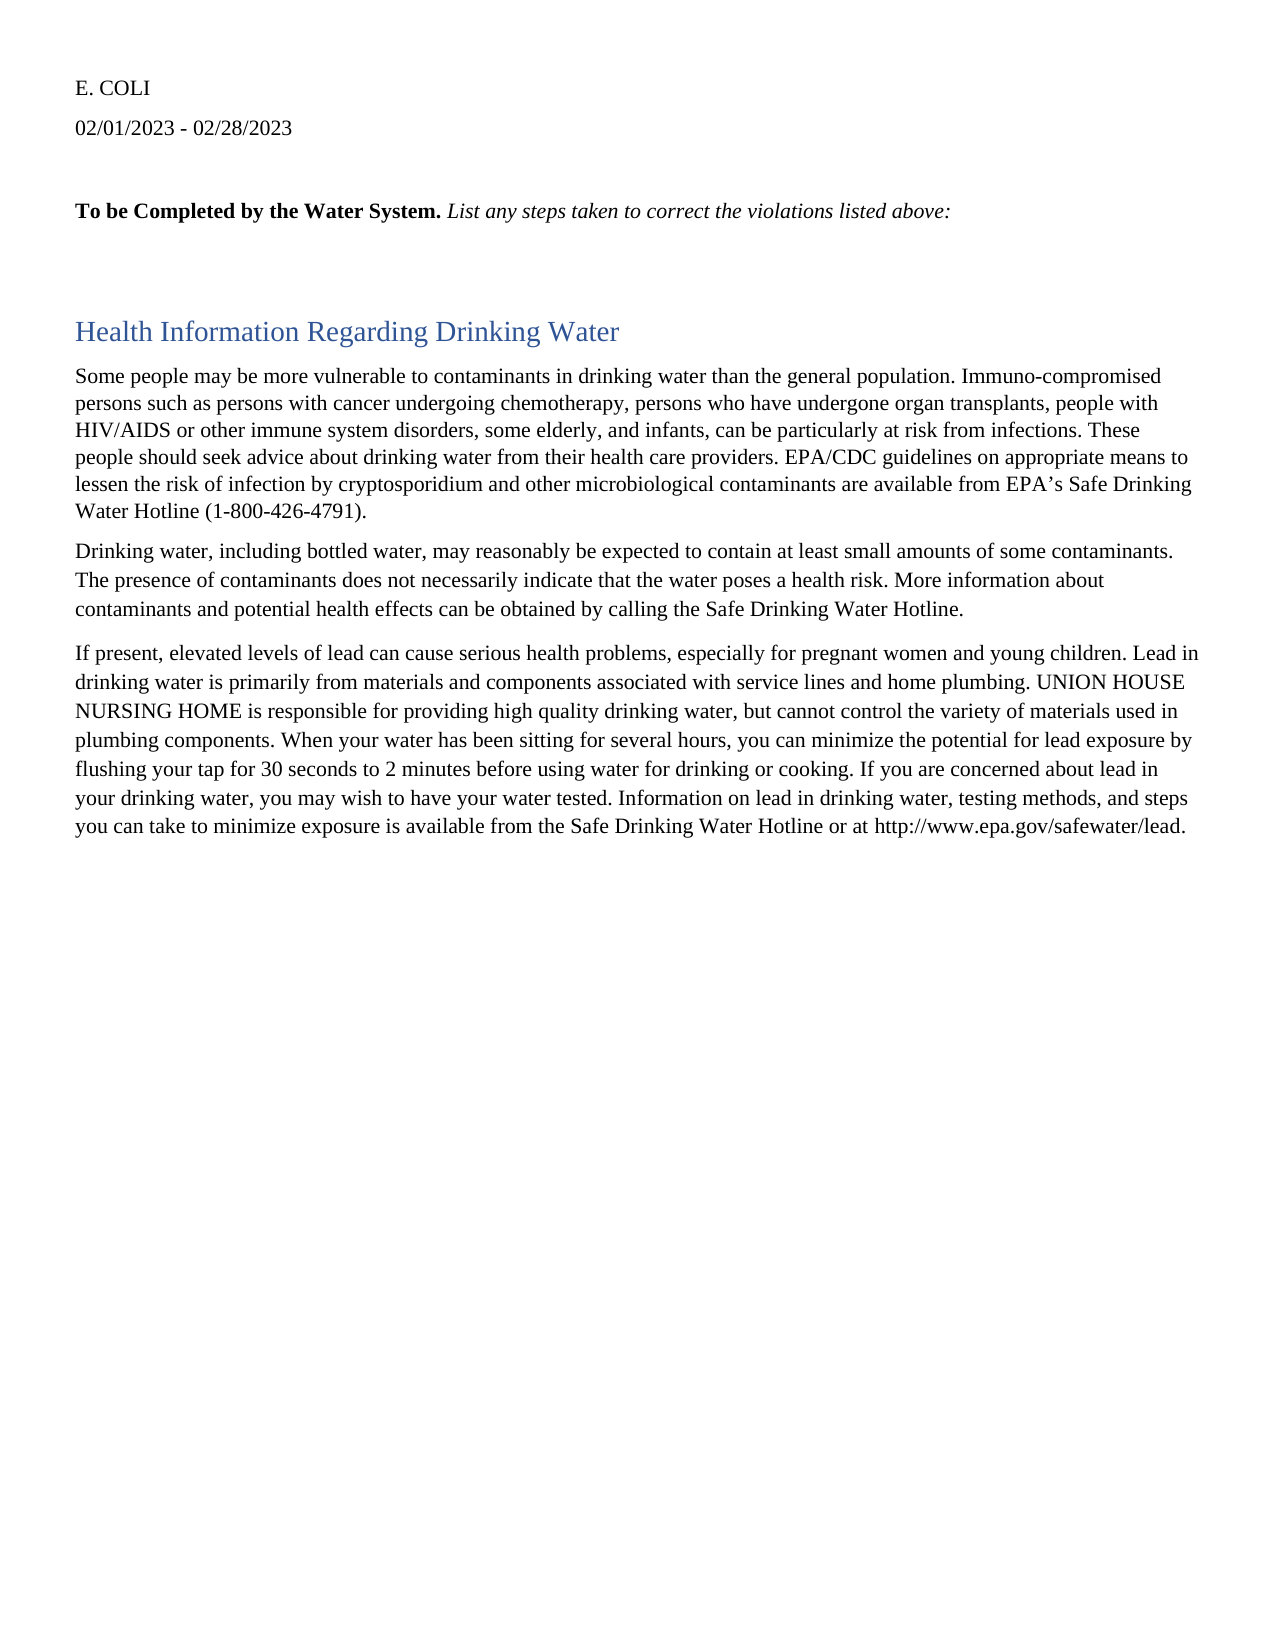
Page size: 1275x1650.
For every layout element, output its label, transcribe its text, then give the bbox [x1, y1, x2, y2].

text If present, elevated levels of lead can cause serious health problems, especially for pregnant women and young children. Lead in drinking water is primarily from materials and components associated with service lines and home plumbing. UNION HOUSE NURSING HOME is responsible for providing high quality drinking water, but cannot control the variety of materials used in plumbing components. When your water has been sitting for several hours, you can minimize the potential for lead exposure by flushing your tap for 30 seconds to 2 minutes before using water for drinking or cooking. If you are concerned about lead in your drinking water, you may wish to have your water tested. Information on lead in drinking water, testing methods, and steps you can take to minimize exposure is available from the Safe Drinking Water Hotline or at http://www.epa.gov/safewater/lead. [75, 640, 1200, 839]
text To be Completed by the Water System. List any steps taken to correct the violations listed above: [75, 198, 1200, 252]
text Drinking water, including bottled water, may reasonably be expected to contain at least small amounts of some contaminants. The presence of contaminants does not necessarily indicate that the water poses a health risk. More information about contaminants and potential health effects can be obtained by calling the Safe Drinking Water Hotline. [75, 538, 1200, 621]
subtitle Health Information Regarding Drinking Water [75, 314, 1200, 347]
